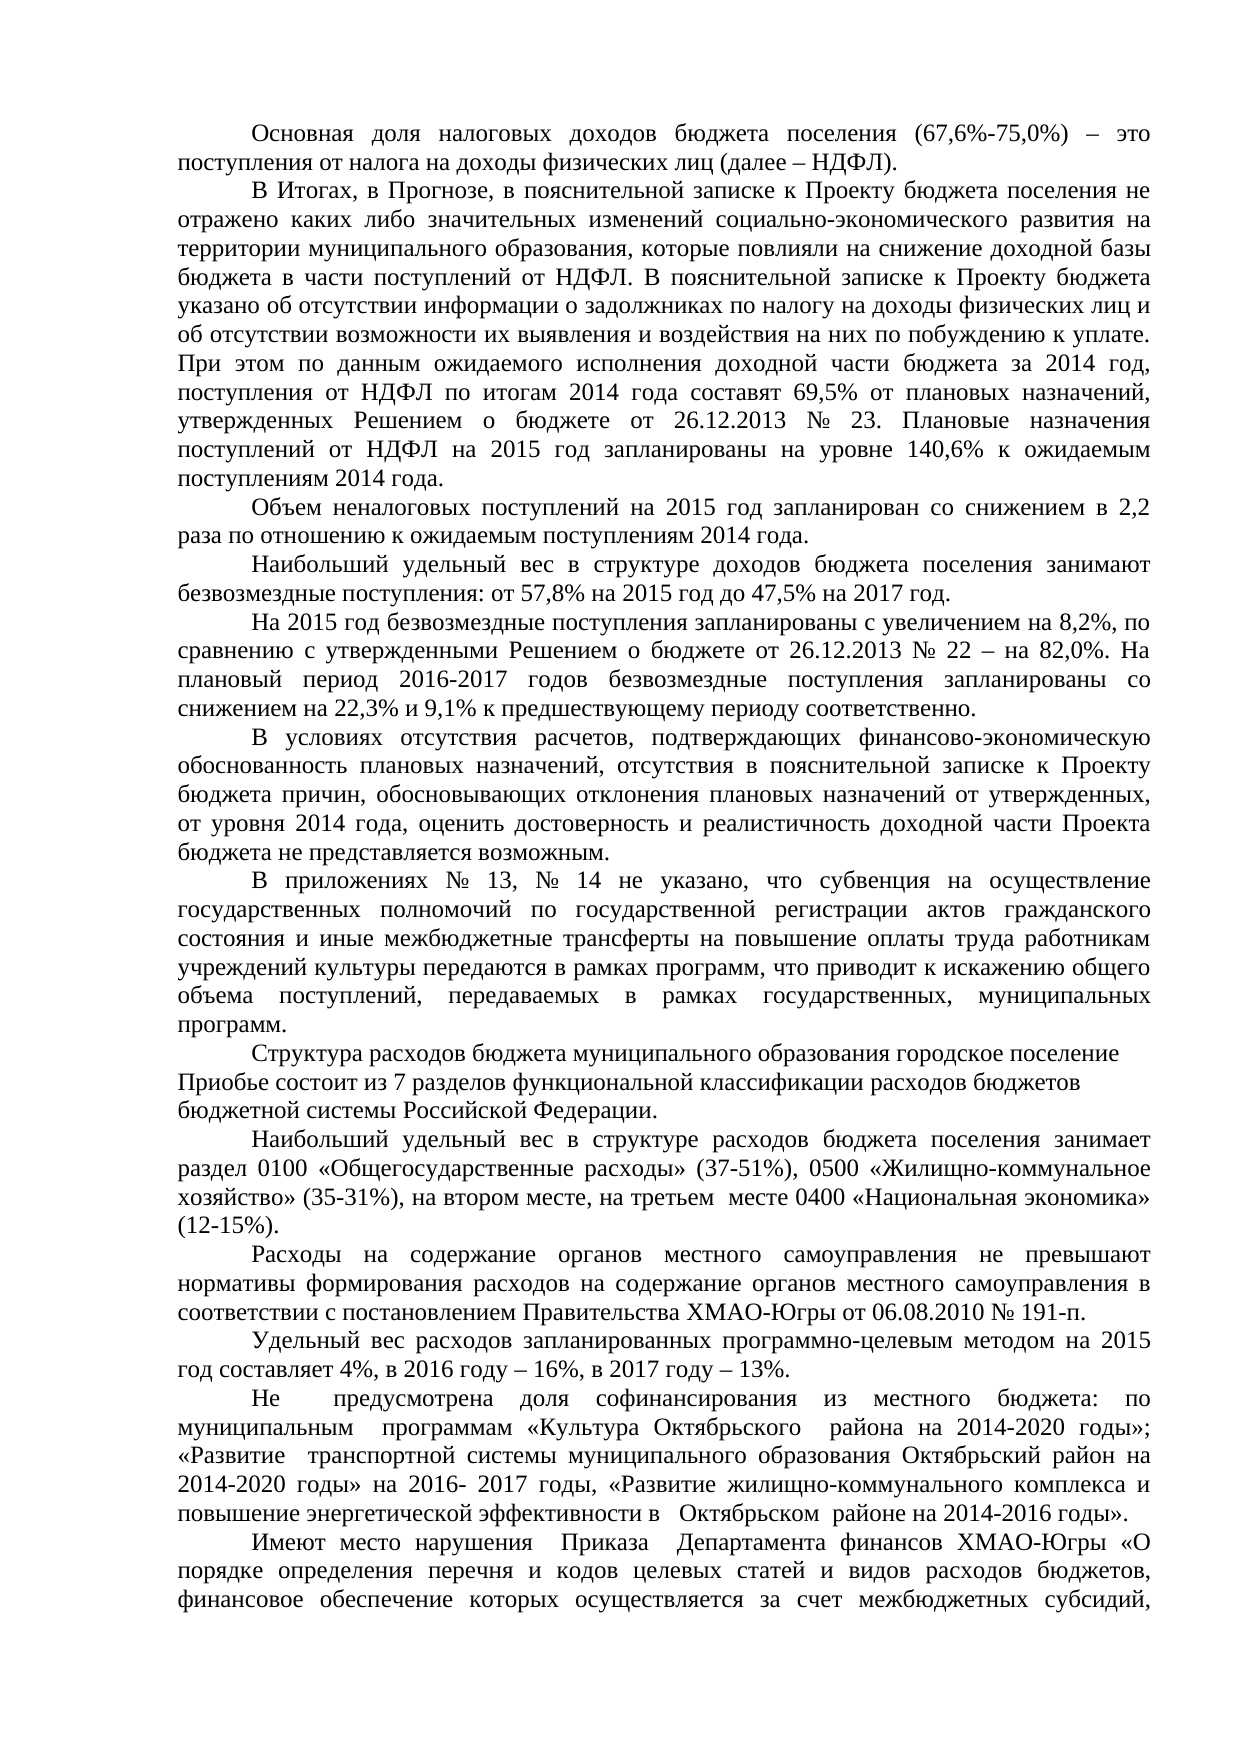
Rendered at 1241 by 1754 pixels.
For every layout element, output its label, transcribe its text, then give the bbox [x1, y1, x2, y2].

text Не предусмотрена доля софинансирования из местного бюджета: по муниципальным программам «Культура Октябрьского района на 2014-2020 годы»; «Развитие транспортной системы муниципального образования Октябрьский район на 2014-2020 годы» на 2016- 2017 годы, «Развитие жилищно-коммунального комплекса и повышение энергетической эффективности в Октябрьском районе на 2014-2016 годы». [177, 1383, 1152, 1527]
text Основная доля налоговых доходов бюджета поселения (67,6%-75,0%) – это поступления от налога на доходы физических лиц (далее – НДФЛ). [177, 118, 1152, 176]
text На 2015 год безвозмездные поступления запланированы с увеличением на 8,2%, по сравнению с утвержденными Решением о бюджете от 26.12.2013 № 22 – на 82,0%. На плановый период 2016-2017 годов безвозмездные поступления запланированы со снижением на 22,3% и 9,1% к предшествующему периоду соответственно. [177, 607, 1152, 722]
text Наибольший удельный вес в структуре расходов бюджета поселения занимает раздел 0100 «Общегосударственные расходы» (37-51%), 0500 «Жилищно-коммунальное хозяйство» (35-31%), на втором месте, на третьем месте 0400 «Национальная экономика» (12-15%). [177, 1124, 1152, 1239]
text В условиях отсутствия расчетов, подтверждающих финансово-экономическую обоснованность плановых назначений, отсутствия в пояснительной записке к Проекту бюджета причин, обосновывающих отклонения плановых назначений от утвержденных, от уровня 2014 года, оценить достоверность и реалистичность доходной части Проекта бюджета не представляется возможным. [177, 722, 1152, 866]
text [177, 1527, 1152, 1613]
text Объем неналоговых поступлений на 2015 год запланирован со снижением в 2,2 раза по отношению к ожидаемым поступлениям 2014 года. [177, 492, 1152, 549]
text Наибольший удельный вес в структуре доходов бюджета поселения занимают безвозмездные поступления: от 57,8% на 2015 год до 47,5% на 2017 год. [177, 549, 1152, 607]
text В приложениях № 13, № 14 не указано, что субвенция на осуществление государственных полномочий по государственной регистрации актов гражданского состояния и иные межбюджетные трансферты на повышение оплаты труда работникам учреждений культуры передаются в рамках программ, что приводит к искажению общего объема поступлений, передаваемых в рамках государственных, муниципальных программ. [177, 866, 1152, 1038]
text Структура расходов бюджета муниципального образования городское поселение Приобье состоит из 7 разделов функциональной классификации расходов бюджетов бюджетной системы Российской Федерации. [177, 1038, 1152, 1124]
text Расходы на содержание органов местного самоуправления не превышают нормативы формирования расходов на содержание органов местного самоуправления в соответствии с постановлением Правительства ХМАО-Югры от 06.08.2010 № 191-п. [177, 1239, 1152, 1326]
text В Итогах, в Прогнозе, в пояснительной записке к Проекту бюджета поселения не отражено каких либо значительных изменений социально-экономического развития на территории муниципального образования, которые повлияли на снижение доходной базы бюджета в части поступлений от НДФЛ. В пояснительной записке к Проекту бюджета указано об отсутствии информации о задолжниках по налогу на доходы физических лиц и об отсутствии возможности их выявления и воздействия на них по побуждению к уплате. При этом по данным ожидаемого исполнения доходной части бюджета за 2014 год, поступления от НДФЛ по итогам 2014 года составят 69,5% от плановых назначений, утвержденных Решением о бюджете от 26.12.2013 № 23. Плановые назначения поступлений от НДФЛ на 2015 год запланированы на уровне 140,6% к ожидаемым поступлениям 2014 года. [177, 176, 1152, 492]
text Удельный вес расходов запланированных программно-целевым методом на 2015 год составляет 4%, в 2016 году – 16%, в 2017 году – 13%. [177, 1326, 1152, 1383]
